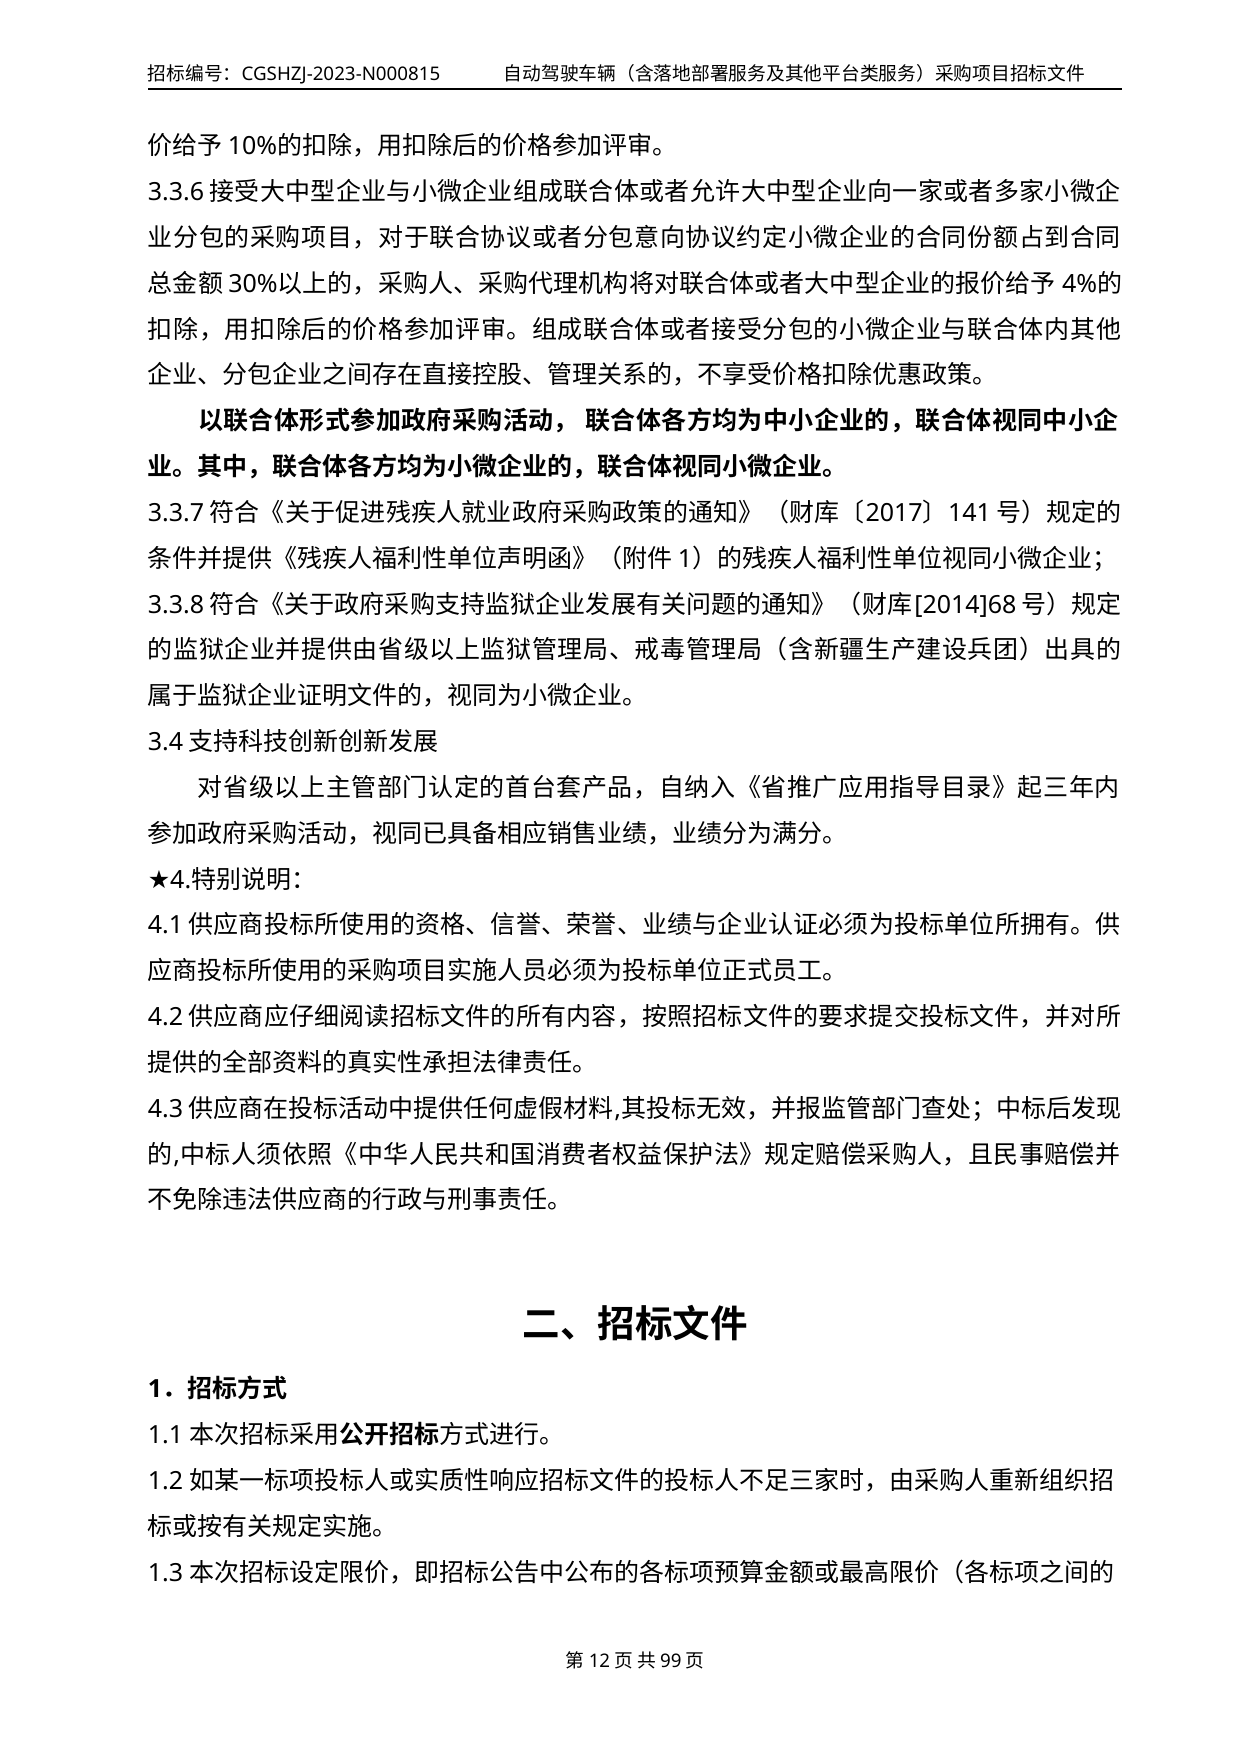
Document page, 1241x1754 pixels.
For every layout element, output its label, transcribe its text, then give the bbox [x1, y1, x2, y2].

text 3.3.7符合《关于促进残疾人就业政府采购政策的通知》（财库〔2017〕141号）规定的条件并提供《残疾人福利性单位声明函》（附件1）的残疾人福利性单位视同小微企业； [148, 485, 1122, 576]
text 3.4支持科技创新创新发展 [148, 714, 1122, 760]
text 对省级以上主管部门认定的首台套产品，自纳入《省推广应用指导目录》起三年内参加政府采购活动，视同已具备相应销售业绩，业绩分为满分。 [148, 760, 1122, 851]
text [148, 1544, 1122, 1590]
text 1.2 如某一标项投标人或实质性响应招标文件的投标人不足三家时，由采购人重新组织招标或按有关规定实施。 [148, 1453, 1122, 1544]
text 以联合体形式参加政府采购活动， 联合体各方均为中小企业的，联合体视同中小企业。其中，联合体各方均为小微企业的，联合体视同小微企业。 [148, 393, 1122, 485]
text ★4.特别说明： [148, 851, 1122, 897]
text 3.3.6接受大中型企业与小微企业组成联合体或者允许大中型企业向一家或者多家小微企业分包的采购项目，对于联合协议或者分包意向协议约定小微企业的合同份额占到合同总金额30%以上的，采购人、采购代理机构将对联合体或者大中型企业的报价给予4%的扣除，用扣除后的价格参加评审。组成联合体或者接受分包的小微企业与联合体内其他企业、分包企业之间存在直接控股、管理关系的，不享受价格扣除优惠政策。 [148, 164, 1122, 393]
text 1．招标方式 [148, 1361, 1122, 1407]
text 4.3供应商在投标活动中提供任何虚假材料,其投标无效，并报监管部门查处；中标后发现的,中标人须依照《中华人民共和国消费者权益保护法》规定赔偿采购人，且民事赔偿并不免除违法供应商的行政与刑事责任。 [148, 1081, 1122, 1218]
text 4.2供应商应仔细阅读招标文件的所有内容，按照招标文件的要求提交投标文件，并对所提供的全部资料的真实性承担法律责任。 [148, 989, 1122, 1081]
text 4.1供应商投标所使用的资格、信誉、荣誉、业绩与企业认证必须为投标单位所拥有。供应商投标所使用的采购项目实施人员必须为投标单位正式员工。 [148, 897, 1122, 989]
text 二、招标文件 [148, 1294, 1122, 1348]
text 3.3.8符合《关于政府采购支持监狱企业发展有关问题的通知》（财库[2014]68号）规定的监狱企业并提供由省级以上监狱管理局、戒毒管理局（含新疆生产建设兵团）出具的属于监狱企业证明文件的，视同为小微企业。 [148, 576, 1122, 714]
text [148, 118, 1122, 164]
text 1.1 本次招标采用公开招标方式进行。 [148, 1407, 1122, 1453]
